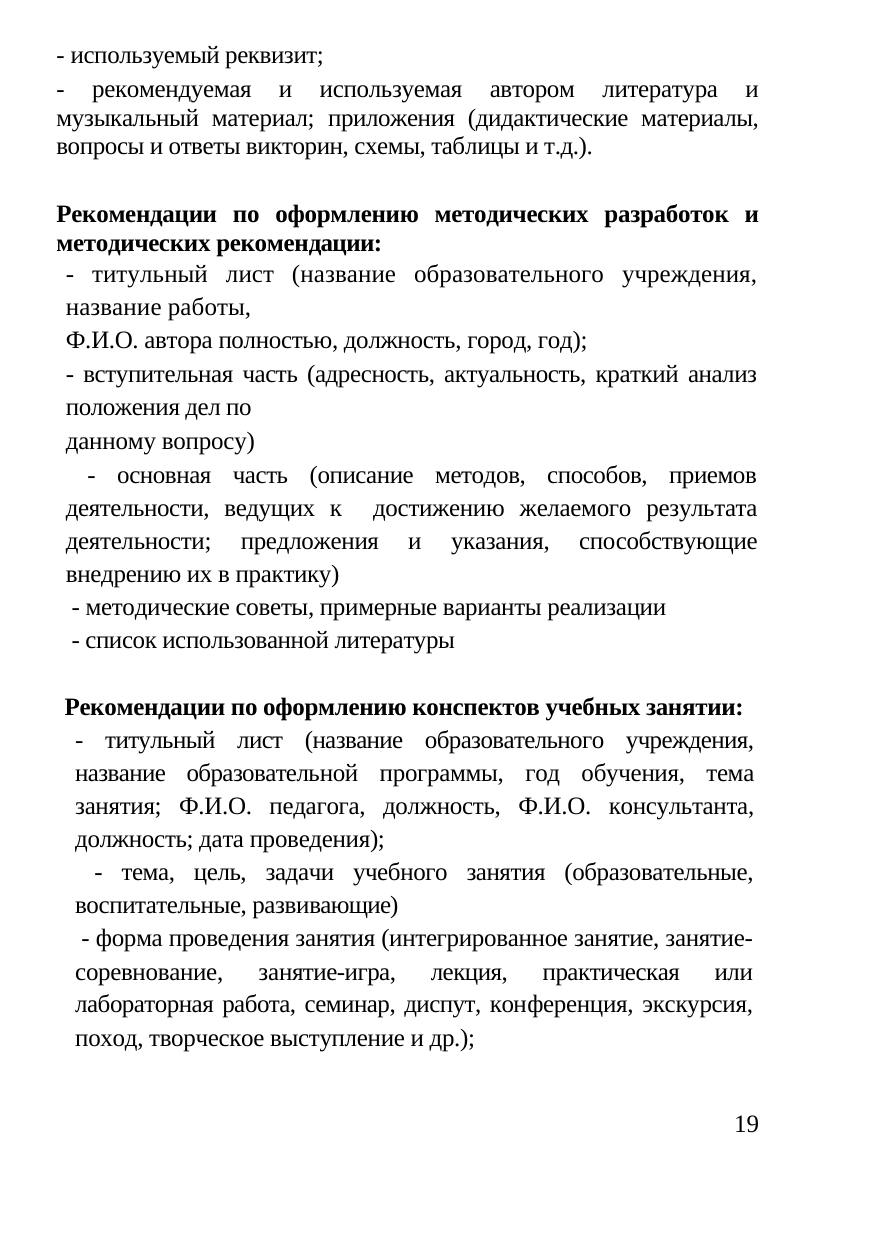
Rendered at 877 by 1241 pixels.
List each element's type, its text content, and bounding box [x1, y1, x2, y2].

text Рекомендации по оформлению методических разработок и методических рекомендации: [56, 199, 759, 256]
text - вступительная часть (адресность, актуальность, краткий анализ положения дел по [66, 356, 757, 422]
text - используемый реквизит; [56, 40, 759, 69]
text - основная часть (описание методов, способов, приемов деятельности, ведущих к достижению желаемого результата деятельности; предложения и указания, способствующие внедрению их в практику) [66, 457, 757, 589]
text - тема, цель, задачи учебного занятия (образовательные, воспитательные, развивающие) [75, 854, 754, 921]
text Рекомендации по оформлению конспектов учебных занятии: [64, 689, 759, 722]
text - список использованной литературы [66, 622, 759, 655]
text - методические советы, примерные варианты реализации [66, 589, 759, 622]
text Ф.И.О. автора полностью, должность, город, год); [66, 322, 758, 356]
text данному вопросу) [66, 423, 757, 456]
text - рекомендуемая и используемая автором литература и музыкальный материал; приложения (дидактические материалы, вопросы и ответы викторин, схемы, таблицы и т.д.). [56, 74, 759, 160]
text - титульный лист (название образовательного учреждения, название работы, [66, 256, 758, 322]
text - форма проведения занятия (интегрированное занятие, занятие-соревнование, занятие-игра, лекция, практическая или лабораторная работа, семинар, диспут, конференция, экскурсия, поход, творческое выступление и др.); [75, 921, 753, 1053]
text - титульный лист (название образовательного учреждения, название образовательной программы, год обучения, тема занятия; Ф.И.О. педагога, должность, Ф.И.О. консультанта, должность; дата проведения); [75, 722, 754, 854]
